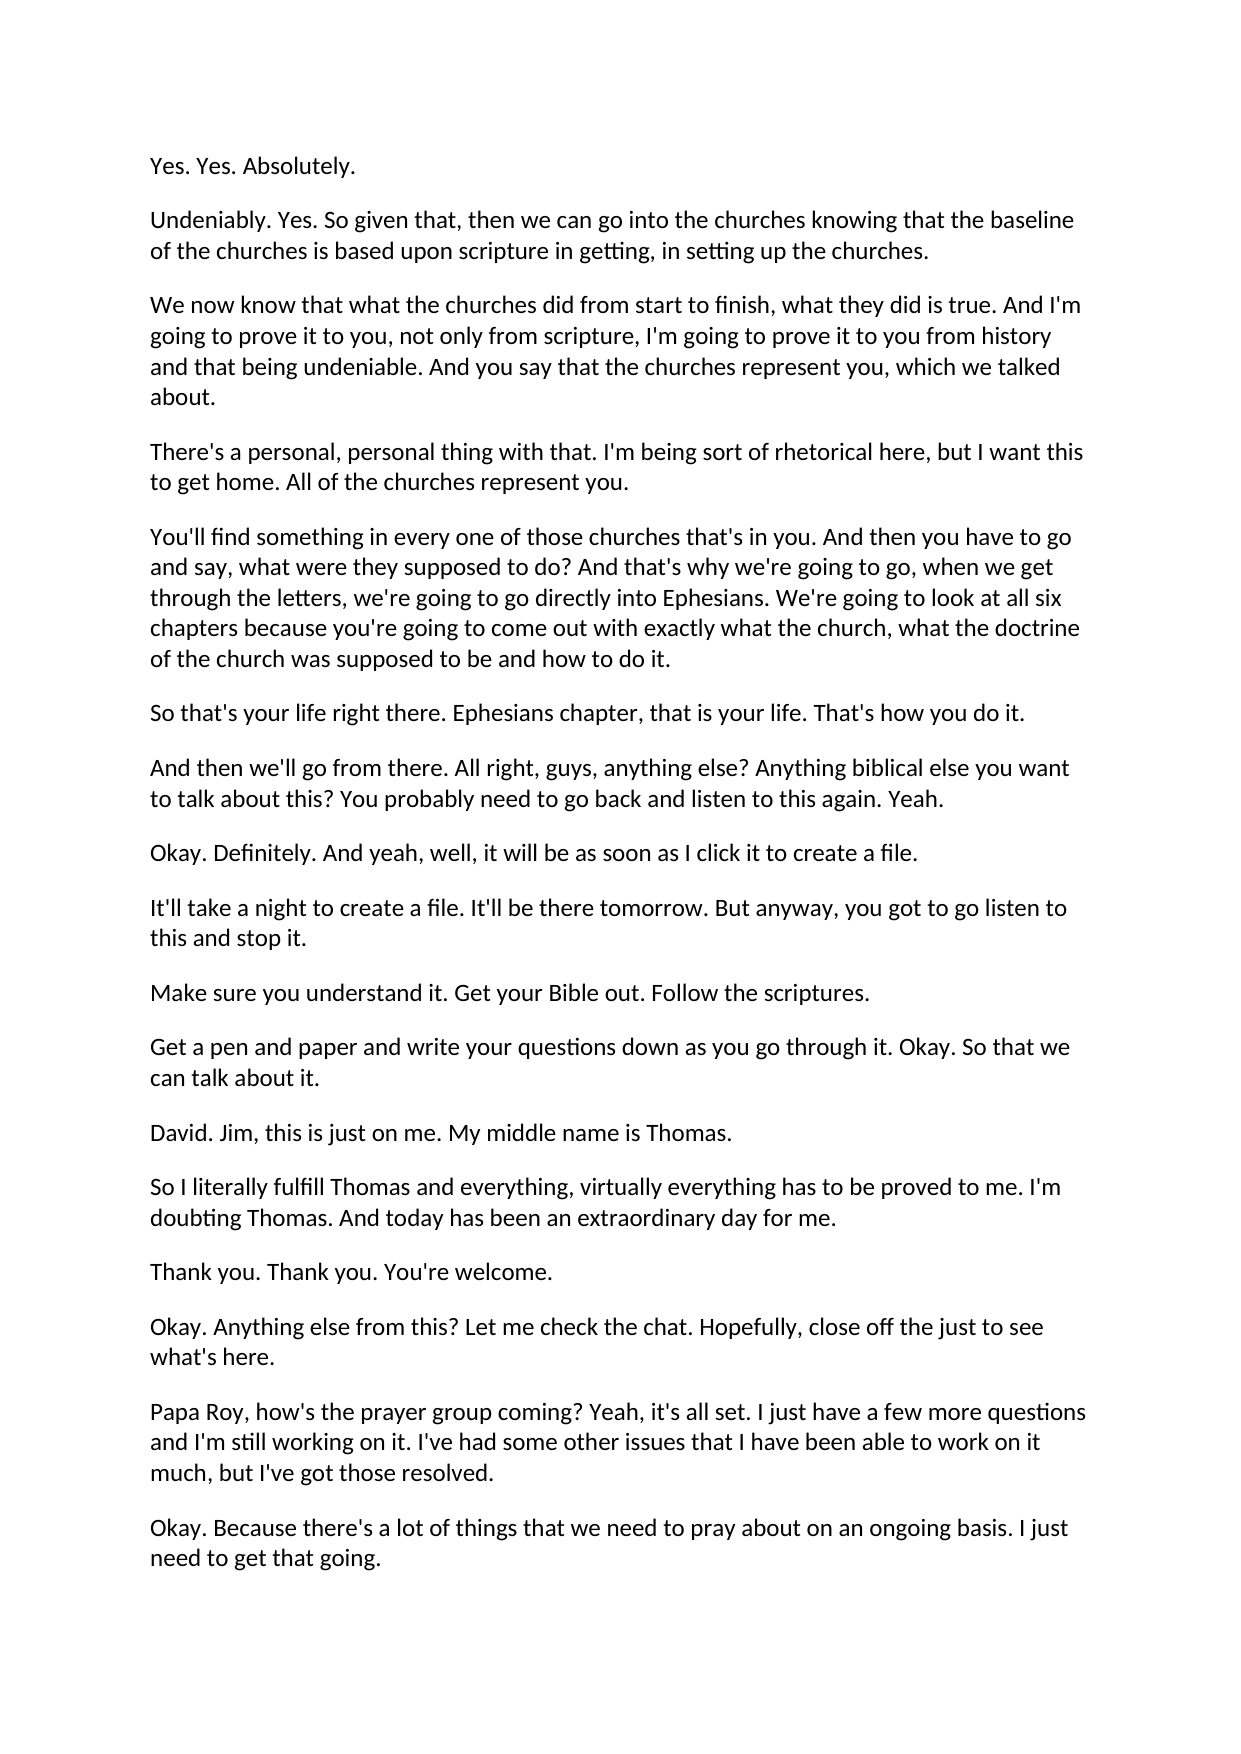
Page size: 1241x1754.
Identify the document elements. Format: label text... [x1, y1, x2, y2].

text Okay. Because there's a lot of things that we need to pray about on an ongoing basis. I just need to get that going. [150, 1512, 1090, 1573]
text Papa Roy, how's the prayer group coming? Yeah, it's all set. I just have a few more questions and I'm still working on it. I've had some other issues that I have been able to work on it much, but I've got those resolved. [150, 1396, 1090, 1488]
text There's a personal, personal thing with that. I'm being sort of rhetorical here, but I want this to get home. All of the churches represent you. [150, 436, 1090, 497]
text And then we'll go from there. All right, guys, anything else? Anything biblical else you want to talk about this? You probably need to go back and listen to this again. Yeah. [150, 752, 1090, 813]
text You'll find something in every one of those churches that's in you. And then you have to go and say, what were they supposed to do? And that's why we're going to go, when we get through the letters, we're going to go directly into Ephesians. We're going to look at all six chapters because you're going to come out with exactly what the church, what the doctrine of the church was supposed to be and how to do it. [150, 521, 1090, 673]
text Okay. Anything else from this? Let me check the chat. Hopefully, close off the just to see what's here. [150, 1311, 1090, 1372]
text Thank you. Thank you. You're welcome. [150, 1256, 1090, 1287]
text Get a pen and paper and write your questions down as you go through it. Okay. So that we can talk about it. [150, 1032, 1090, 1093]
text Undeniably. Yes. So given that, then we can go into the churches knowing that the baseline of the churches is based upon scripture in getting, in setting up the churches. [150, 204, 1090, 266]
text So I literally fulfill Thomas and everything, virtually everything has to be proved to me. I'm doubting Thomas. And today has been an extraordinary day for me. [150, 1171, 1090, 1232]
text Yes. Yes. Absolutely. [150, 150, 1090, 181]
text It'll take a night to create a file. It'll be there tomorrow. But anyway, you got to go listen to this and stop it. [150, 892, 1090, 953]
text David. Jim, this is just on me. My middle name is Thomas. [150, 1117, 1090, 1147]
text Make sure you understand it. Get your Bible out. Follow the scriptures. [150, 977, 1090, 1007]
text Okay. Definitely. And yeah, well, it will be as soon as I click it to create a file. [150, 837, 1090, 868]
text We now know that what the churches did from start to finish, what they did is true. And I'm going to prove it to you, not only from scripture, I'm going to prove it to you from history and that being undeniable. And you say that the churches represent you, which we talked about. [150, 290, 1090, 412]
text So that's your life right there. Ephesians chapter, that is your life. That's how you do it. [150, 698, 1090, 728]
